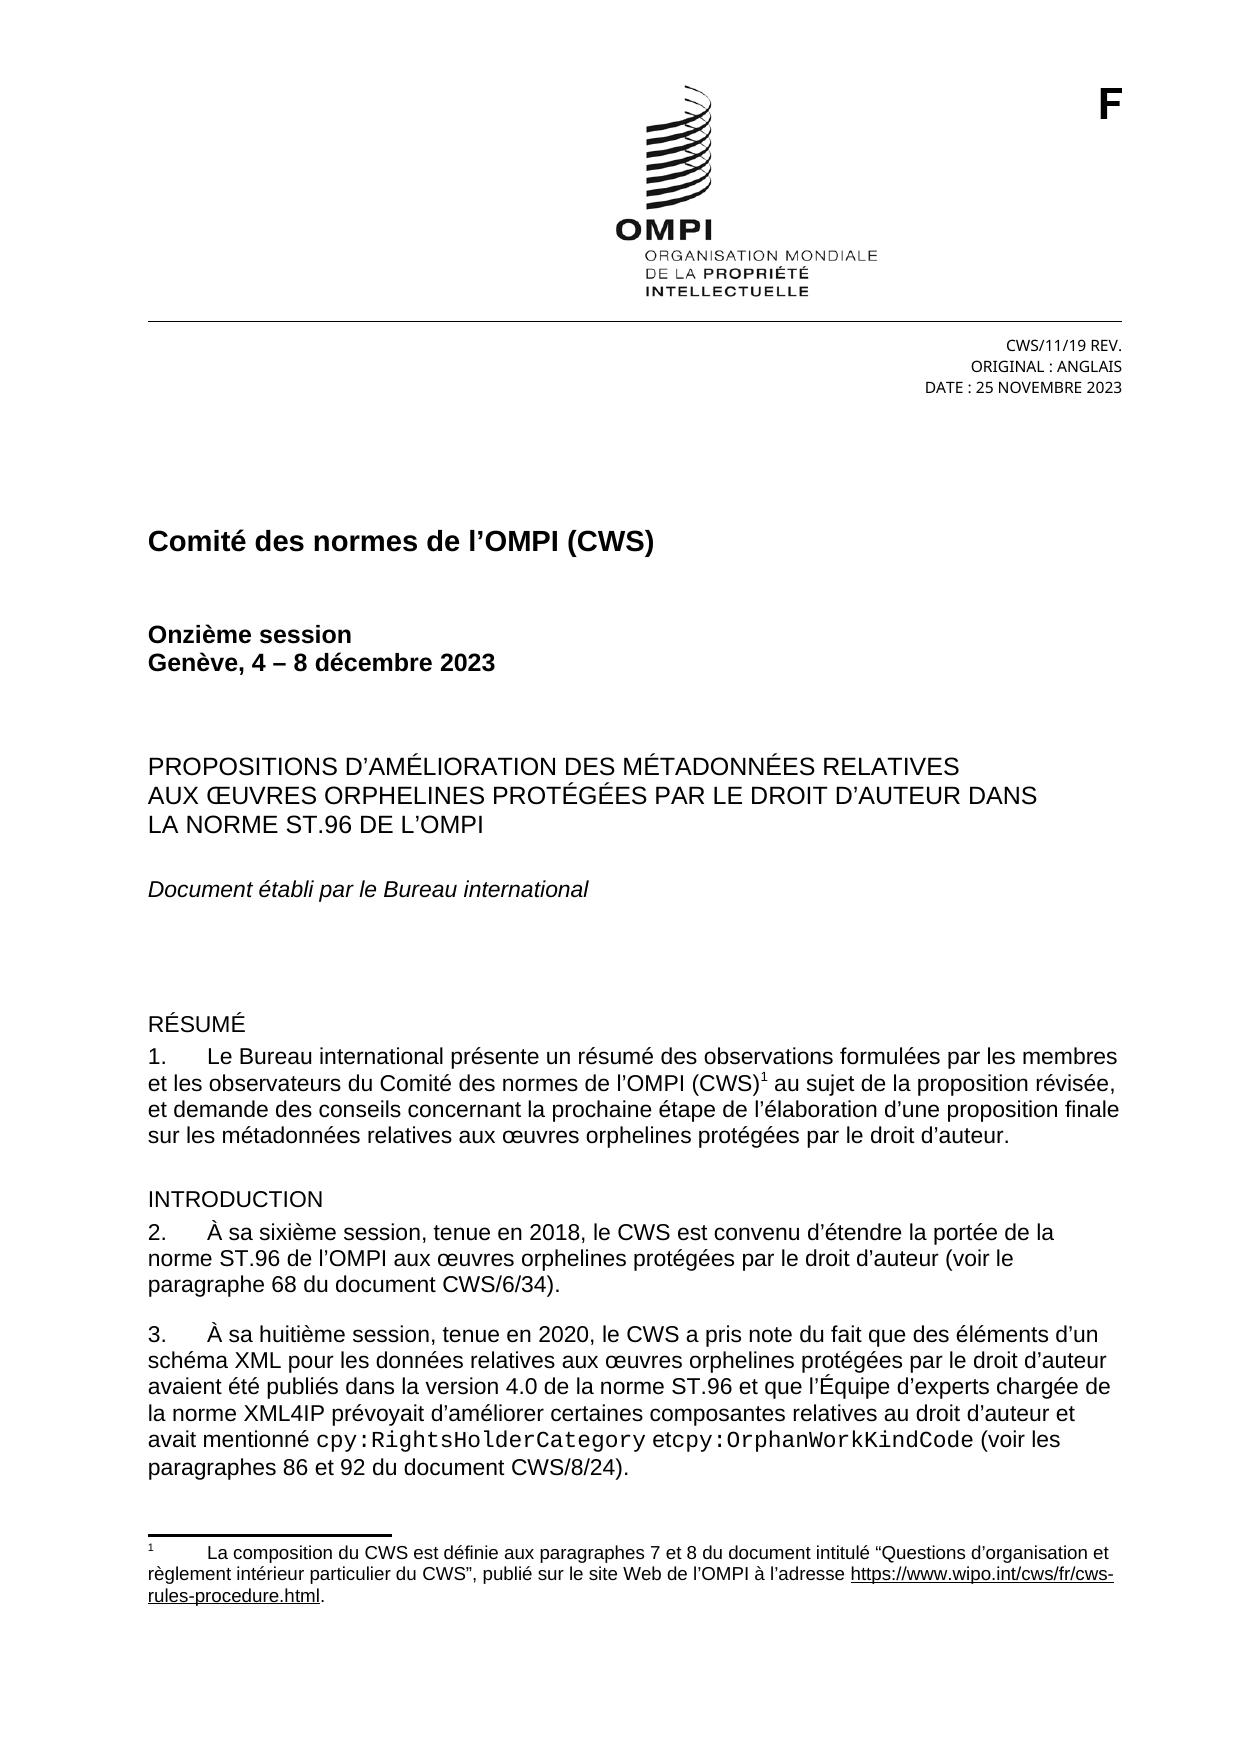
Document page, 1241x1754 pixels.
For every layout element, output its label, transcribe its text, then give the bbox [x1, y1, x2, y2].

text CWS/11/19 Rev. [148, 335, 1122, 356]
text DATE : 25 novembre 2023 [148, 377, 1122, 398]
picture [613, 79, 1123, 299]
text Propositions d’amélioration des métadonnées relatives aux œuvres orphelines protégées par le droit d’auteur dans la norme ST.96 de l’OMPI [148, 752, 1122, 838]
text Onzième session [148, 619, 1122, 648]
subtitle Résumé [148, 1011, 1122, 1037]
text Document établi par le Bureau international [148, 876, 1122, 902]
text Le Bureau international présente un résumé des observations formulées par les membres et les observateurs du Comité des normes de l’OMPI (CWS) au sujet de la proposition révisée, et demande des conseils concernant la prochaine étape de l’élaboration d’une proposition finale sur les métadonnées relatives aux œuvres orphelines protégées par le droit d’auteur. [148, 1043, 1122, 1148]
text Genève, 4 – 8 décembre 2023 [148, 648, 1122, 677]
subtitle Introduction [148, 1186, 1122, 1212]
text ORIGINAL : anglais [148, 356, 1122, 377]
text À sa sixième session, tenue en 2018, le CWS est convenu d’étendre la portée de la norme ST.96 de l’OMPI aux œuvres orphelines protégées par le droit d’auteur (voir le paragraphe 68 du document CWS/6/34). [148, 1219, 1122, 1298]
text Comité des normes de l’OMPI (CWS) [148, 523, 1122, 557]
text À sa huitième session, tenue en 2020, le CWS a pris note du fait que des éléments d’un schéma XML pour les données relatives aux œuvres orphelines protégées par le droit d’auteur avaient été publiés dans la version 4.0 de la norme ST.96 et que l’Équipe d’experts chargée de la norme XML4IP prévoyait d’améliorer certaines composantes relatives au droit d’auteur et avait mentionné cpy:RightsHolderCategory etcpy:OrphanWorkKindCode (voir les paragraphes 86 et 92 du document CWS/8/24). [148, 1321, 1122, 1481]
